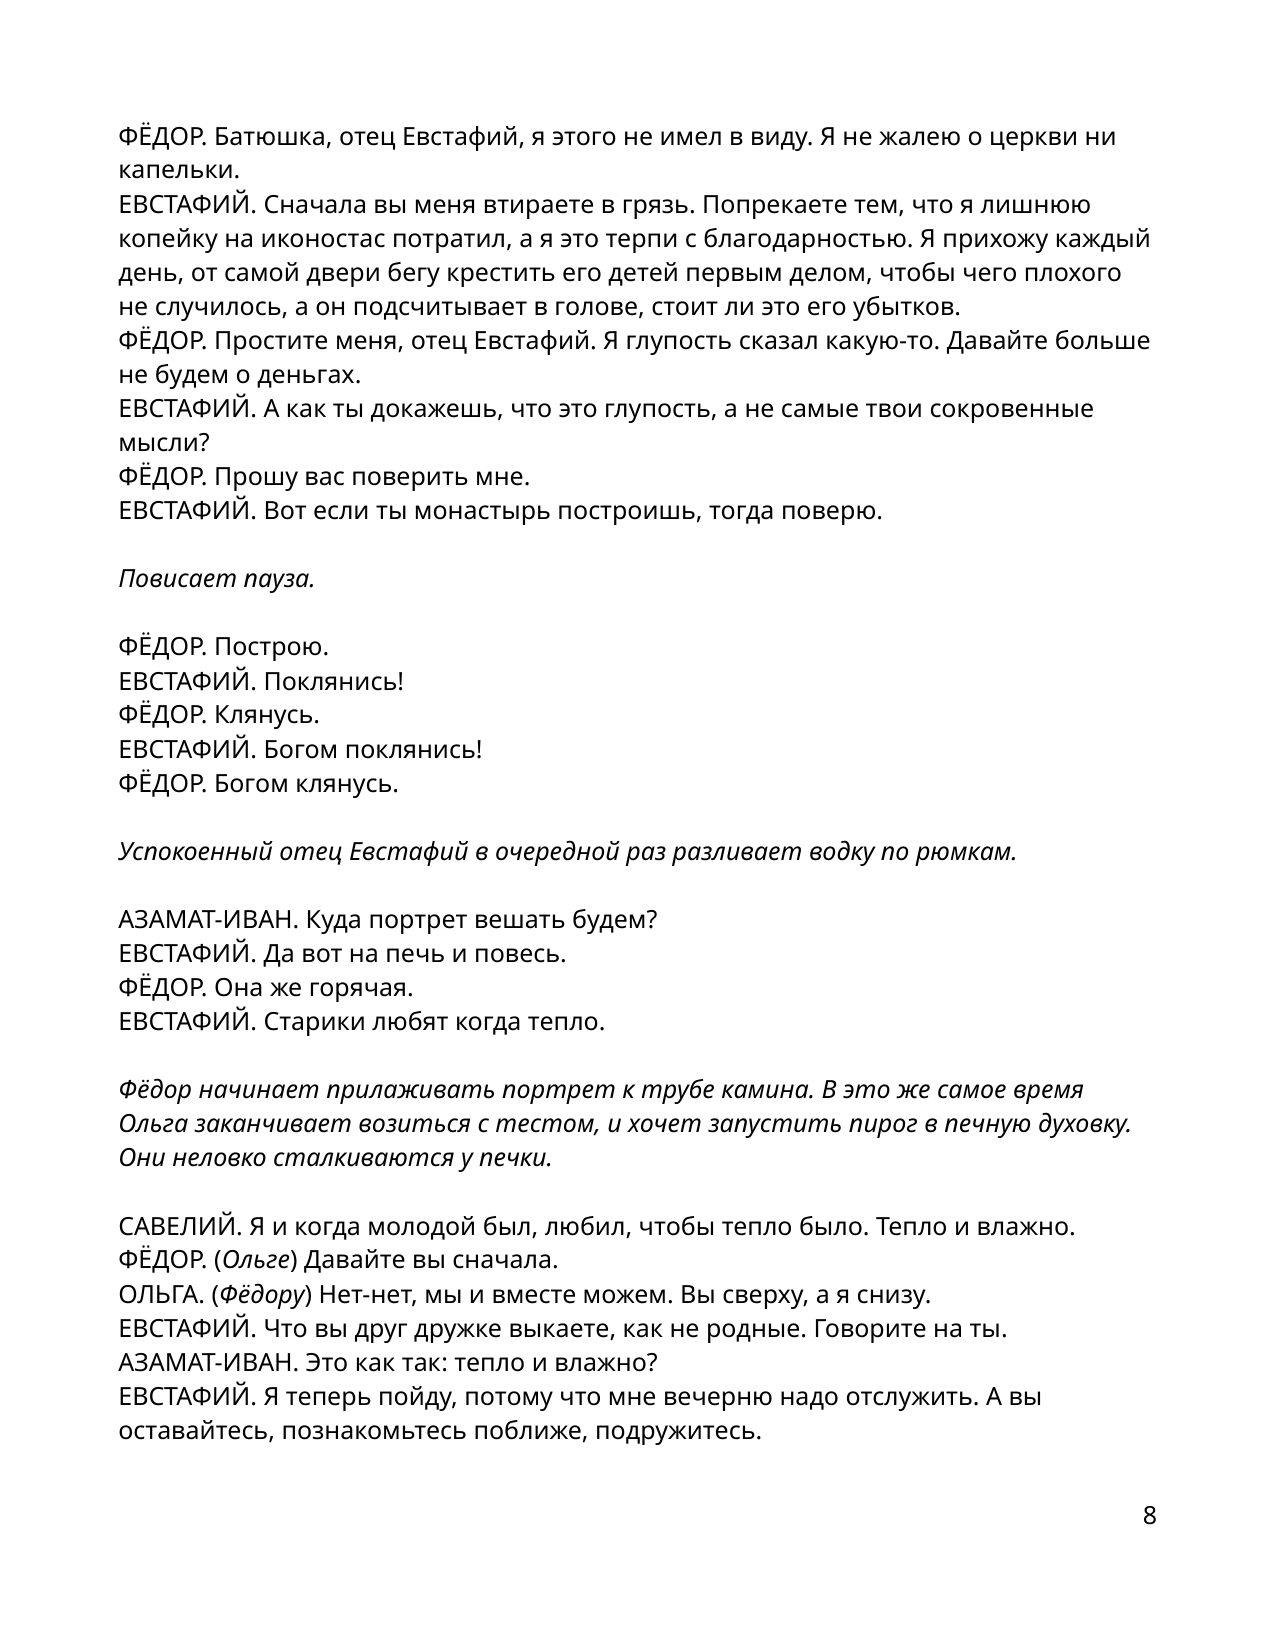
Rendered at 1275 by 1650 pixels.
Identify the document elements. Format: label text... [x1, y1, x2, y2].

text ФЁДОР. (Ольге) Давайте вы сначала. [118, 1242, 1157, 1276]
text АЗАМАТ-ИВАН. Это как так: тепло и влажно? [118, 1344, 1157, 1378]
text ФЁДОР. Простите меня, отец Евстафий. Я глупость сказал какую-то. Давайте больше не будем о деньгах. [118, 322, 1157, 391]
text САВЕЛИЙ. Я и когда молодой был, любил, чтобы тепло было. Тепло и влажно. [118, 1208, 1157, 1242]
text ЕВСТАФИЙ. Поклянись! [118, 663, 1157, 697]
text АЗАМАТ-ИВАН. Куда портрет вешать будем? [118, 902, 1157, 936]
text ЕВСТАФИЙ. Что вы друг дружке выкаете, как не родные. Говорите на ты. [118, 1310, 1157, 1344]
text ФЁДОР. Прошу вас поверить мне. [118, 459, 1157, 493]
text Фёдор начинает прилаживать портрет к трубе камина. В это же самое время Ольга заканчивает возиться с тестом, и хочет запустить пирог в печную духовку. Они неловко сталкиваются у печки. [118, 1072, 1157, 1174]
text ЕВСТАФИЙ. Вот если ты монастырь построишь, тогда поверю. [118, 493, 1157, 527]
text ЕВСТАФИЙ. Сначала вы меня втираете в грязь. Попрекаете тем, что я лишнюю копейку на иконостас потратил, а я это терпи с благодарностью. Я прихожу каждый день, от самой двери бегу крестить его детей первым делом, чтобы чего плохого не случилось, а он подсчитывает в голове, стоит ли это его убытков. [118, 186, 1157, 322]
text ФЁДОР. Клянусь. [118, 697, 1157, 731]
text ФЁДОР. Она же горячая. [118, 970, 1157, 1004]
text ЕВСТАФИЙ. Я теперь пойду, потому что мне вечерню надо отслужить. А вы оставайтесь, познакомьтесь поближе, подружитесь. [118, 1378, 1157, 1447]
text ФЁДОР. Построю. [118, 629, 1157, 663]
text ЕВСТАФИЙ. Богом поклянись! [118, 731, 1157, 765]
text ЕВСТАФИЙ. А как ты докажешь, что это глупость, а не самые твои сокровенные мысли? [118, 391, 1157, 459]
text ОЛЬГА. (Фёдору) Нет-нет, мы и вместе можем. Вы сверху, а я снизу. [118, 1276, 1157, 1310]
text Повисает пауза. [118, 561, 1157, 595]
text ФЁДОР. Богом клянусь. [118, 765, 1157, 799]
text Успокоенный отец Евстафий в очередной раз разливает водку по рюмкам. [118, 833, 1157, 867]
text ЕВСТАФИЙ. Да вот на печь и повесь. [118, 936, 1157, 970]
text ЕВСТАФИЙ. Старики любят когда тепло. [118, 1004, 1157, 1038]
text ФЁДОР. Батюшка, отец Евстафий, я этого не имел в виду. Я не жалею о церкви ни капельки. [118, 118, 1157, 186]
